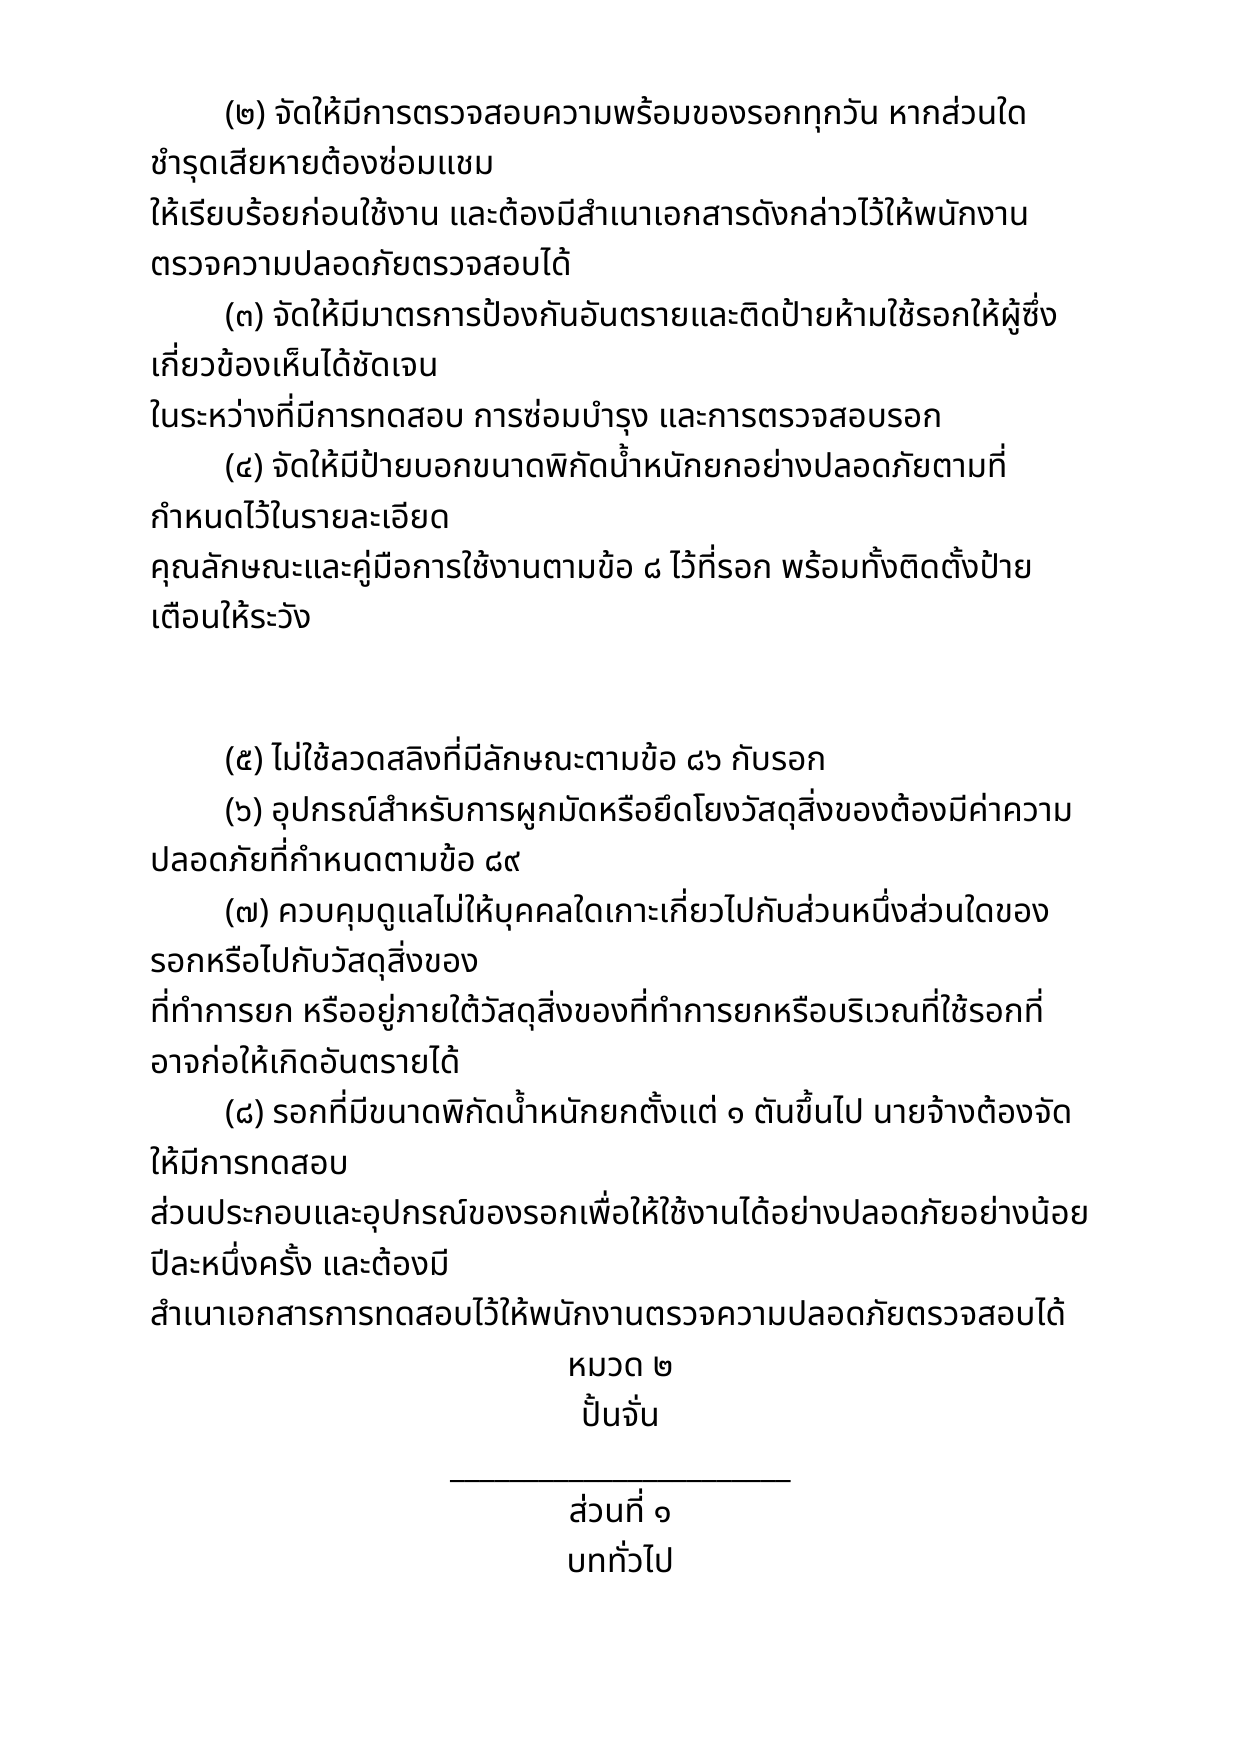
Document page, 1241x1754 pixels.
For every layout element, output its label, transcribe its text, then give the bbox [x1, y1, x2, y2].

text _______________________ [150, 1441, 1090, 1487]
text ส่วนประกอบและอุปกรณ์ของรอกเพื่อให้ใช้งานได้อย่างปลอดภัยอย่างน้อยปีละหนึ่งครั้ง และต้องมี [150, 1189, 1090, 1290]
text คุณลักษณะและคู่มือการใช้งานตามข้อ ๘ ไว้ที่รอก พร้อมทั้งติดตั้งป้ายเตือนให้ระวัง [150, 543, 1090, 644]
text (๓) จัดให้มีมาตรการป้องกันอันตรายและติดป้ายห้ามใช้รอกให้ผู้ซึ่งเกี่ยวข้องเห็นได้ชัดเจน [150, 291, 1090, 392]
text (๔) จัดให้มีป้ายบอกขนาดพิกัดน้ำหนักยกอย่างปลอดภัยตามที่กำหนดไว้ในรายละเอียด [150, 442, 1090, 543]
text บททั่วไป [150, 1537, 1090, 1588]
text ในระหว่างที่มีการทดสอบ การซ่อมบำรุง และการตรวจสอบรอก [150, 392, 1090, 442]
text (๒) จัดให้มีการตรวจสอบความพร้อมของรอกทุกวัน หากส่วนใดชำรุดเสียหายต้องซ่อมแชม [150, 89, 1090, 190]
text (๖) อุปกรณ์สำหรับการผูกมัดหรือยึดโยงวัสดุสิ่งของต้องมีค่าความปลอดภัยที่กำหนดตามข้อ ๘๙ [150, 785, 1090, 886]
text (๕) ไม่ใช้ลวดสลิงที่มีลักษณะตามข้อ ๘๖ กับรอก [150, 735, 1090, 785]
text (๘) รอกที่มีขนาดพิกัดน้ำหนักยกตั้งแต่ ๑ ตันขึ้นไป นายจ้างต้องจัดให้มีการทดสอบ [150, 1088, 1090, 1189]
text (๗) ควบคุมดูแลไม่ให้บุคคลใดเกาะเกี่ยวไปกับส่วนหนึ่งส่วนใดของรอกหรือไปกับวัสดุสิ่งของ [150, 886, 1090, 987]
text ส่วนที่ ๑ [150, 1487, 1090, 1537]
text สำเนาเอกสารการทดสอบไว้ให้พนักงานตรวจความปลอดภัยตรวจสอบได้ [150, 1290, 1090, 1341]
text หมวด ๒ [150, 1341, 1090, 1391]
text ให้เรียบร้อยก่อนใช้งาน และต้องมีสำเนาเอกสารดังกล่าวไว้ให้พนักงานตรวจความปลอดภัยตรวจสอบได้ [150, 190, 1090, 291]
text ปั้นจั่น [150, 1391, 1090, 1441]
text ที่ทำการยก หรืออยู่ภายใต้วัสดุสิ่งของที่ทำการยกหรือบริเวณที่ใช้รอกที่อาจก่อให้เกิดอันตรายได้ [150, 987, 1090, 1088]
